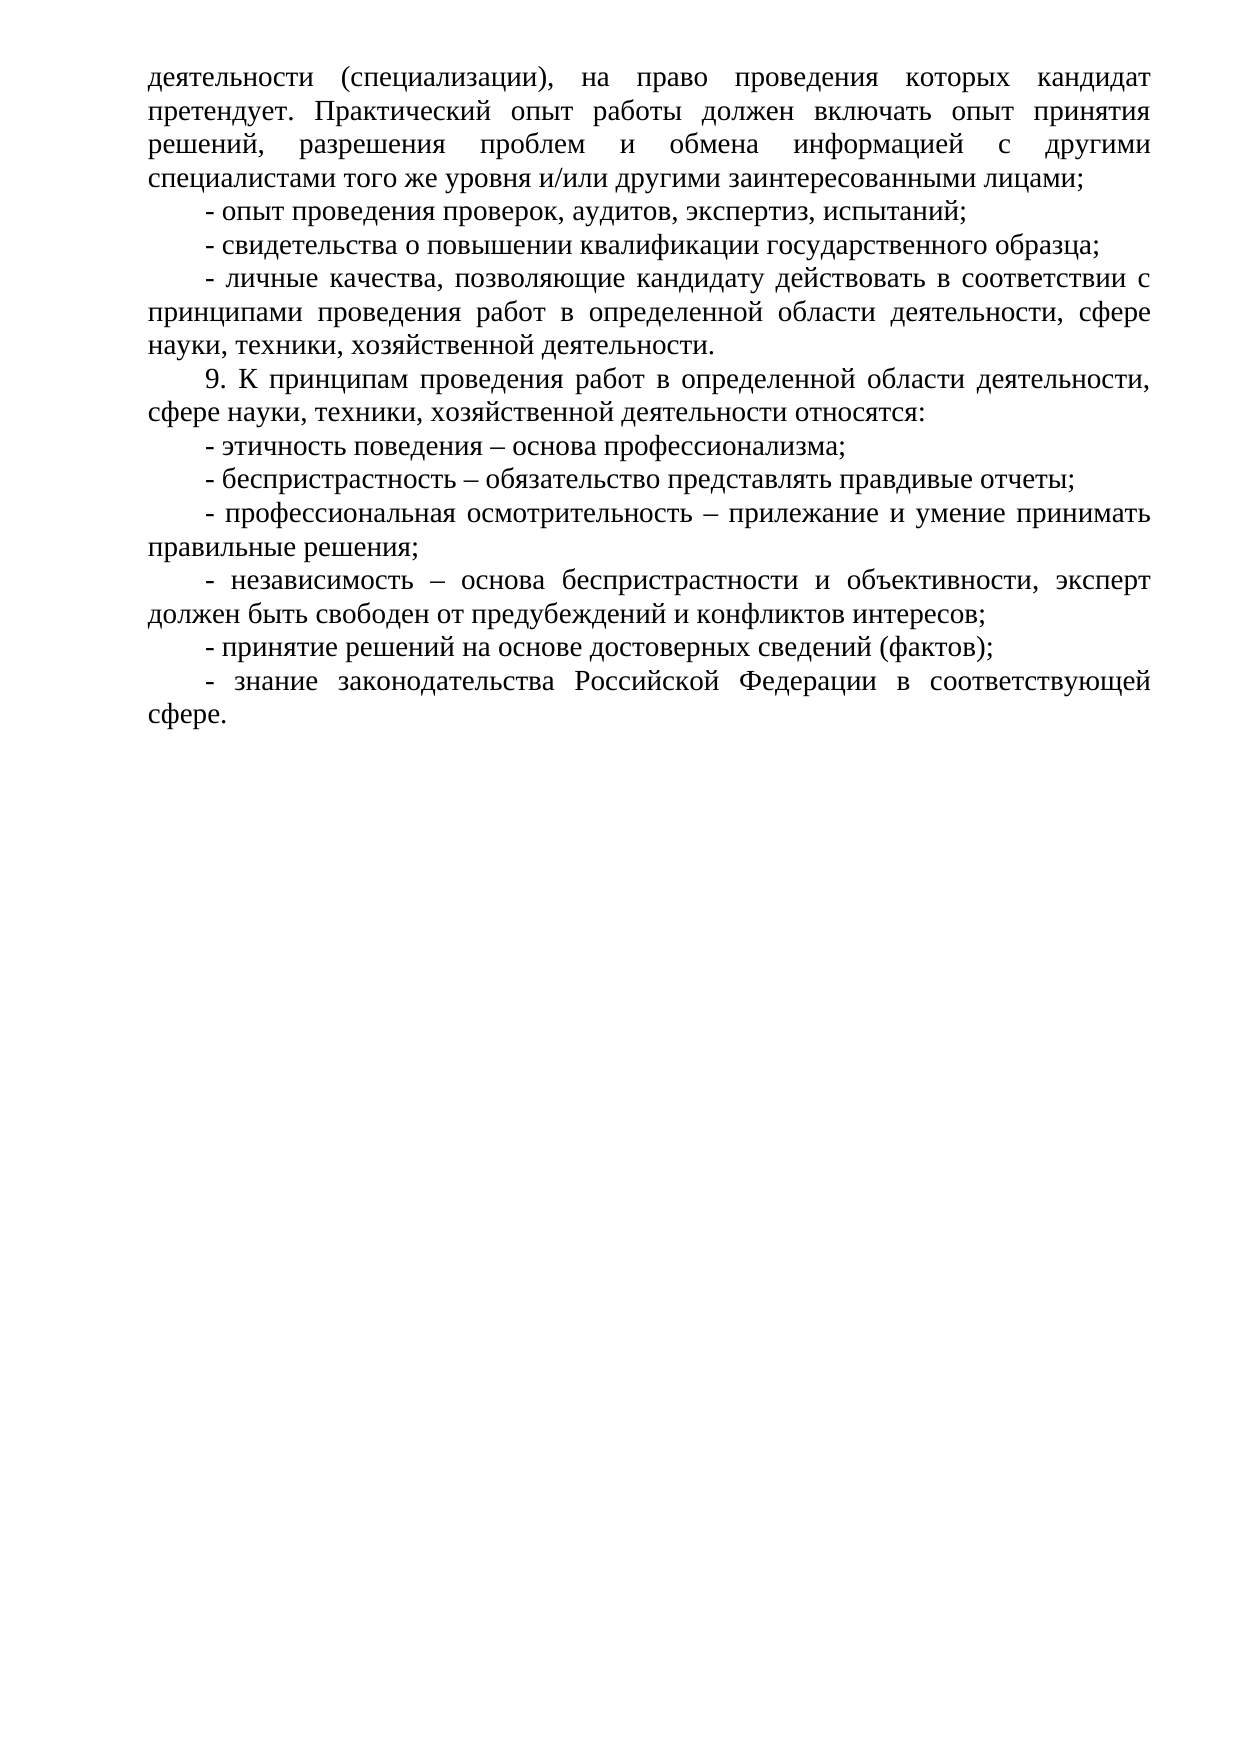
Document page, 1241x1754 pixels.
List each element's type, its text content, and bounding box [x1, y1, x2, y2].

text - этичность поведения – основа профессионализма; [148, 428, 1152, 462]
text - свидетельства о повышении квалификации государственного образца; [148, 227, 1152, 260]
text - опыт проведения проверок, аудитов, экспертиз, испытаний; [148, 193, 1152, 227]
text - принятие решений на основе достоверных сведений (фактов); [148, 629, 1152, 663]
text - знание законодательства Российской Федерации в соответствующей сфере. [148, 663, 1152, 730]
text - беспристрастность – обязательство представлять правдивые отчеты; [148, 462, 1152, 495]
text - независимость – основа беспристрастности и объективности, эксперт должен быть свободен от предубеждений и конфликтов интересов; [148, 562, 1152, 629]
text 9. К принципам проведения работ в определенной области деятельности, сфере науки, техники, хозяйственной деятельности относятся: [148, 361, 1152, 428]
text - профессиональная осмотрительность – прилежание и умение принимать правильные решения; [148, 495, 1152, 562]
text - личные качества, позволяющие кандидату действовать в соответствии с принципами проведения работ в определенной области деятельности, сфере науки, техники, хозяйственной деятельности. [148, 260, 1152, 361]
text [148, 59, 1152, 193]
